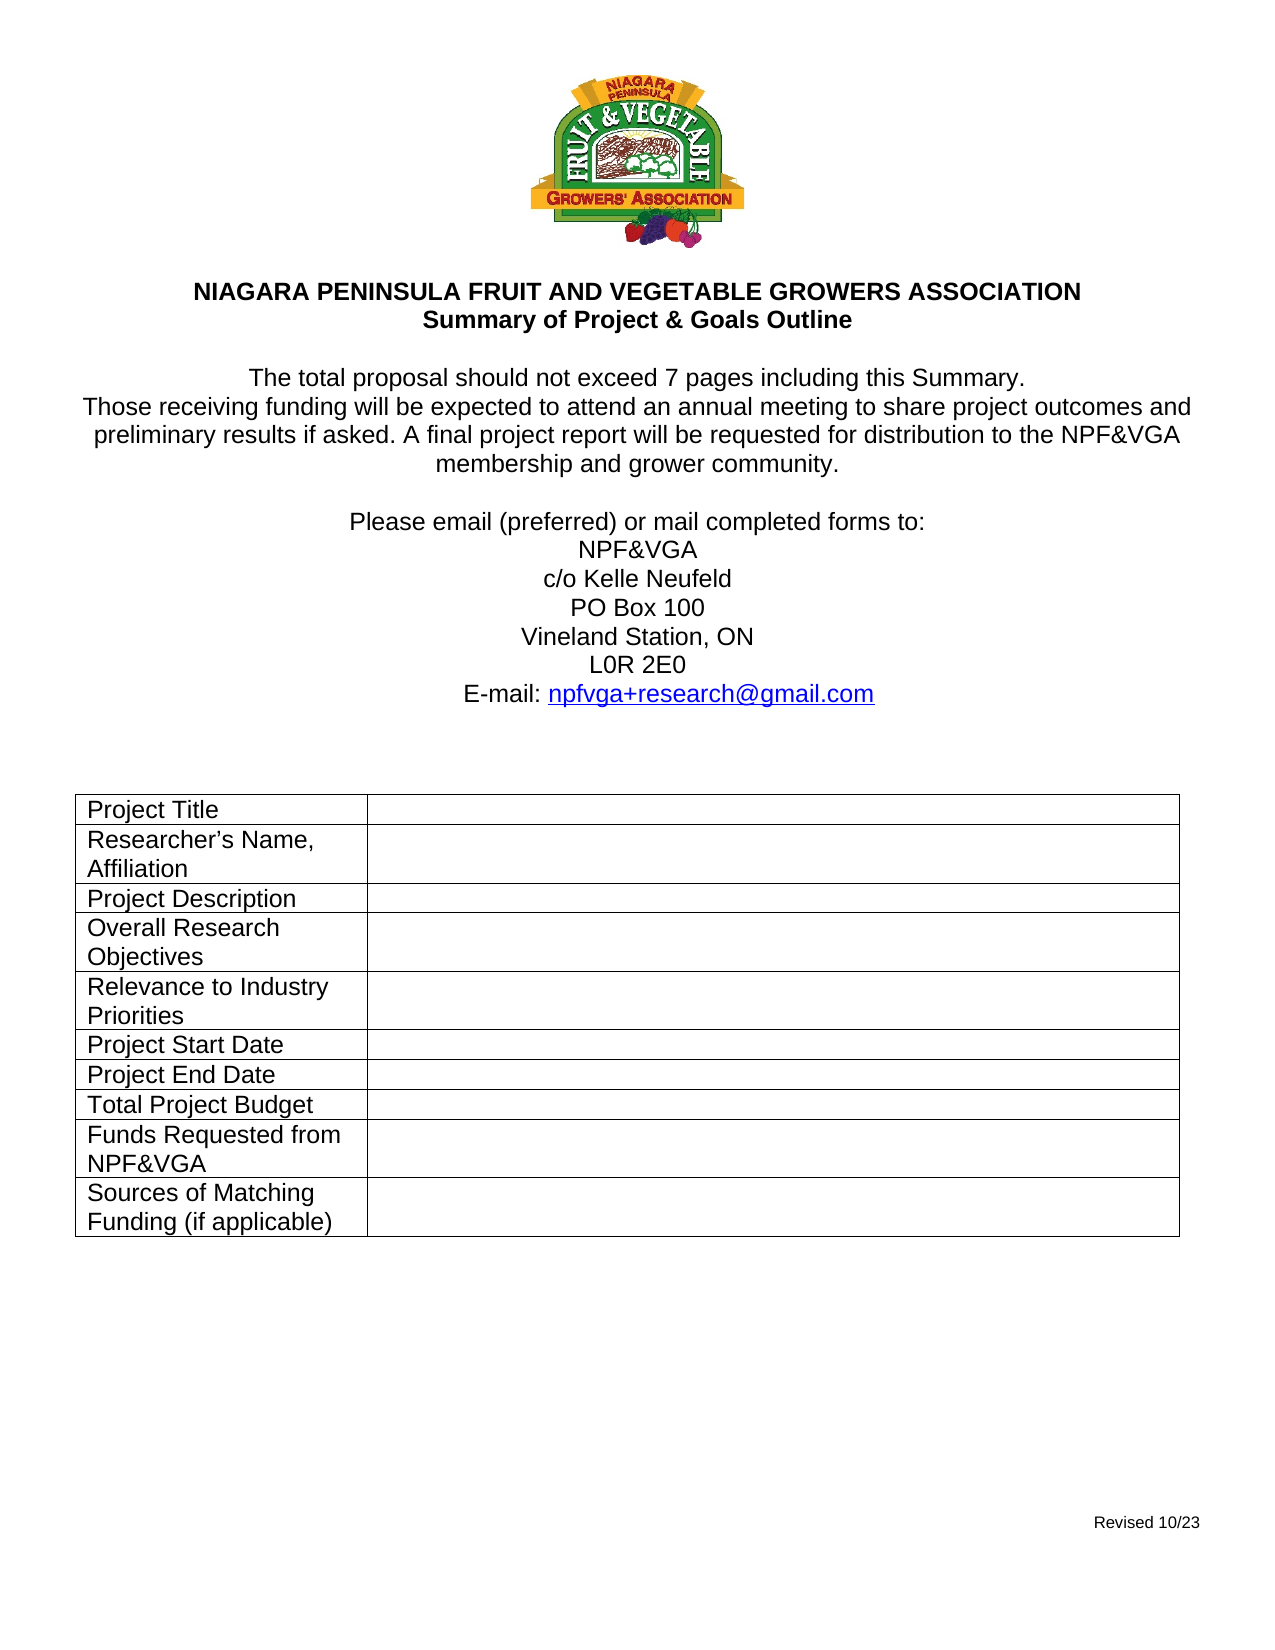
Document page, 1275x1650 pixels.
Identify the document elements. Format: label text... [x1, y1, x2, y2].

picture [530, 75, 745, 248]
text L0R 2E0 [75, 650, 1200, 679]
table_header Project Title [76, 795, 367, 824]
table_header [368, 795, 1179, 824]
text The total proposal should not exceed 7 pages including this Summary. [75, 363, 1200, 392]
text E-mail: npfvga+research@gmail.com [75, 679, 1200, 708]
table_cell Total Project Budget [76, 1090, 367, 1119]
text Please email (preferred) or mail completed forms to: [75, 507, 1200, 535]
table_cell Sources of Matching Funding (if applicable) [76, 1178, 367, 1236]
text Vineland Station, ON [75, 622, 1200, 650]
table_cell [368, 972, 1179, 1029]
table_cell [368, 1178, 1179, 1236]
table_cell [368, 1120, 1179, 1177]
table_cell [368, 1030, 1179, 1059]
table_cell Relevance to Industry Priorities [76, 972, 367, 1029]
table_cell Overall Research Objectives [76, 913, 367, 971]
table_cell [368, 1060, 1179, 1089]
text Summary of Project & Goals Outline [75, 305, 1200, 334]
text NIAGARA PENINSULA FRUIT AND VEGETABLE GROWERS ASSOCIATION [75, 277, 1200, 305]
table_cell Researcher’s Name, Affiliation [76, 825, 367, 882]
text NPF&VGA [75, 535, 1200, 564]
table_cell Project Start Date [76, 1030, 367, 1059]
text c/o Kelle Neufeld [75, 564, 1200, 593]
text Those receiving funding will be expected to attend an annual meeting to share project outcomes and preliminary results if asked. A final project report will be requested for distribution to the NPF&VGA membership and grower community. [75, 392, 1200, 478]
table_cell [368, 1090, 1179, 1119]
text PO Box 100 [75, 593, 1200, 622]
table_cell Project Description [76, 884, 367, 912]
table_cell Funds Requested from NPF&VGA [76, 1120, 367, 1177]
table_cell Project End Date [76, 1060, 367, 1089]
table_cell [368, 825, 1179, 882]
table_cell [368, 884, 1179, 912]
table_cell [368, 913, 1179, 971]
